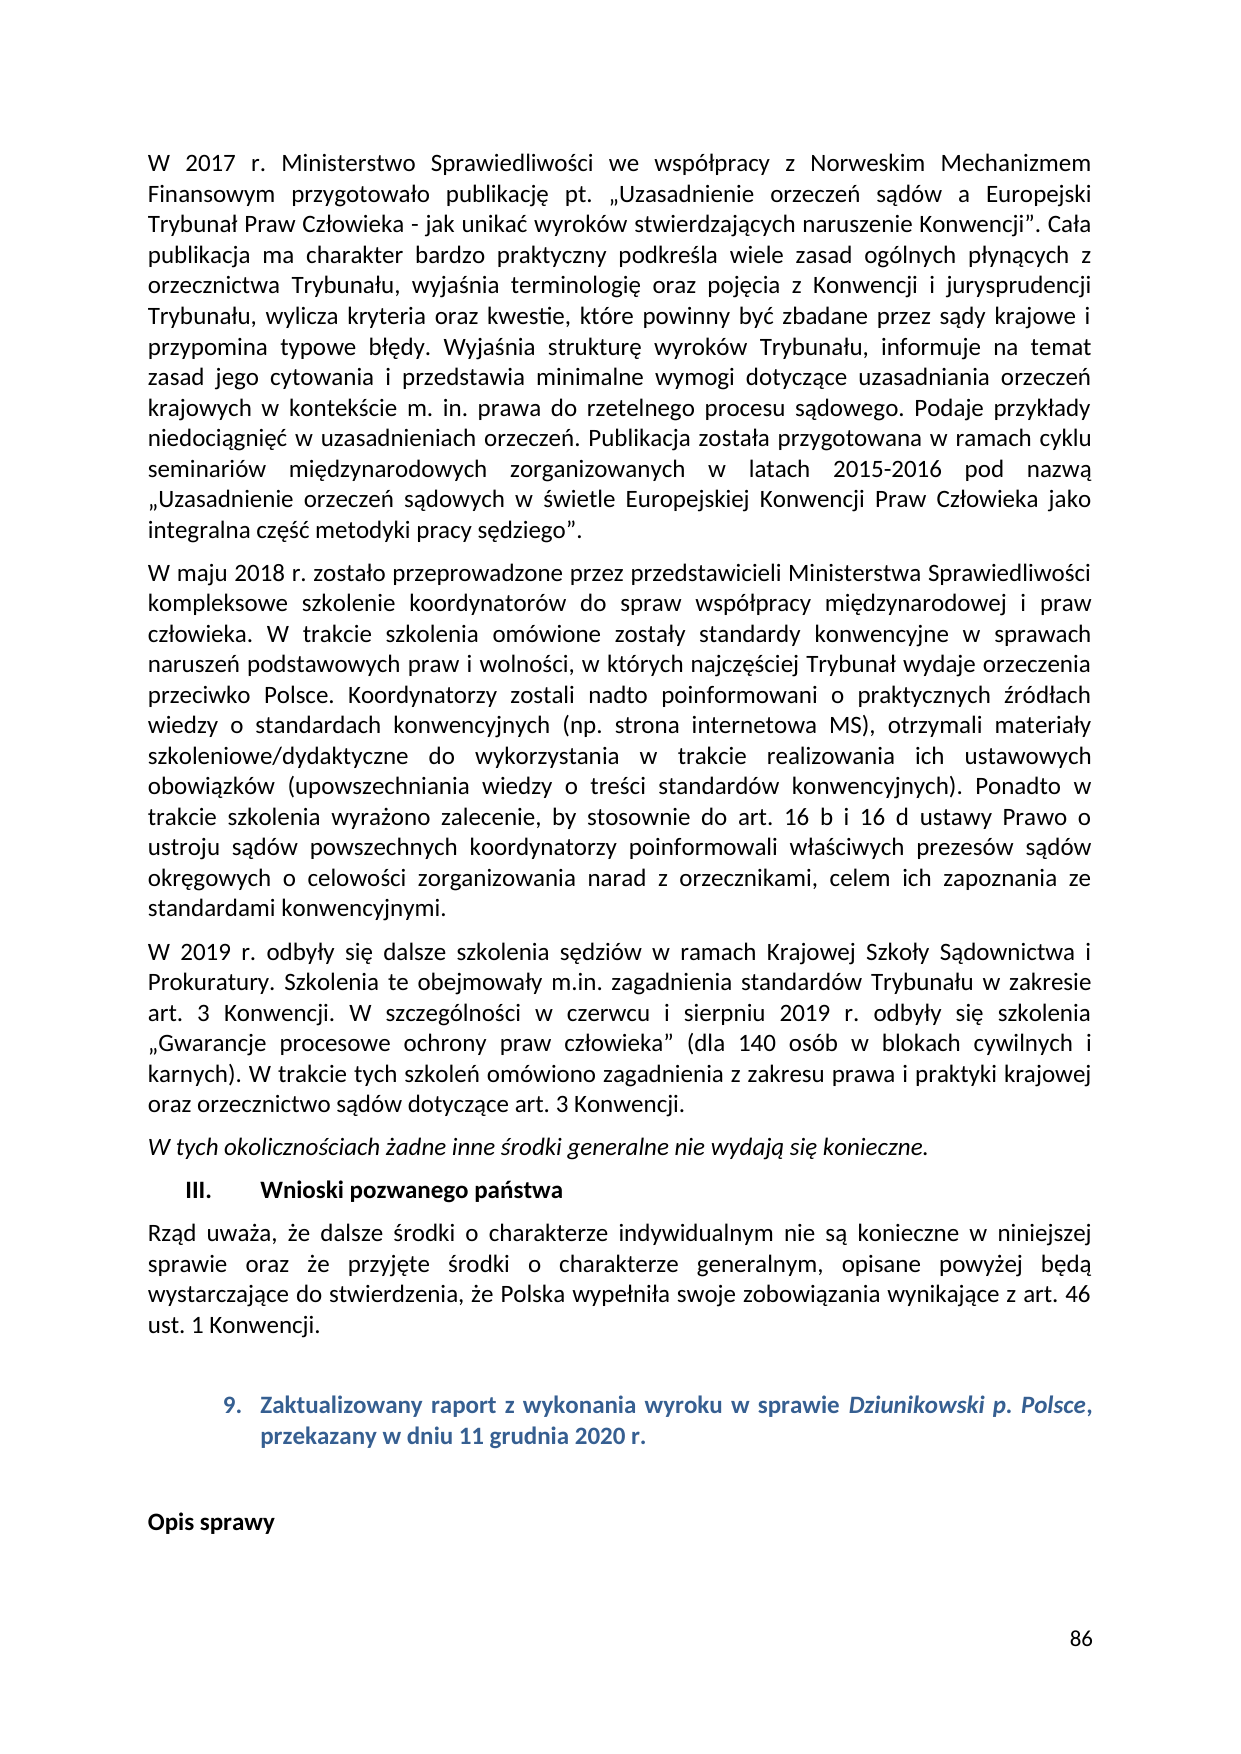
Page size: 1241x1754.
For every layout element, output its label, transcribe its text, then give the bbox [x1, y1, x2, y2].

list Wnioski pozwanego państwa [185, 1174, 1093, 1205]
text W 2019 r. odbyły się dalsze szkolenia sędziów w ramach Krajowej Szkoły Sądownictwa i Prokuratury. Szkolenia te obejmowały m.in. zagadnienia standardów Trybunału w zakresie art. 3 Konwencji. W szczególności w czerwcu i sierpniu 2019 r. odbyły się szkolenia „Gwarancje procesowe ochrony praw człowieka” (dla 140 osób w blokach cywilnych i karnych). W trakcie tych szkoleń omówiono zagadnienia z zakresu prawa i praktyki krajowej oraz orzecznictwo sądów dotyczące art. 3 Konwencji. [148, 936, 1093, 1119]
text W 2017 r. Ministerstwo Sprawiedliwości we współpracy z Norweskim Mechanizmem Finansowym przygotowało publikację pt. „Uzasadnienie orzeczeń sądów a Europejski Trybunał Praw Człowieka - jak unikać wyroków stwierdzających naruszenie Konwencji”. Cała publikacja ma charakter bardzo praktyczny podkreśla wiele zasad ogólnych płynących z orzecznictwa Trybunału, wyjaśnia terminologię oraz pojęcia z Konwencji i jurysprudencji Trybunału, wylicza kryteria oraz kwestie, które powinny być zbadane przez sądy krajowe i przypomina typowe błędy. Wyjaśnia strukturę wyroków Trybunału, informuje na temat zasad jego cytowania i przedstawia minimalne wymogi dotyczące uzasadniania orzeczeń krajowych w kontekście m. in. prawa do rzetelnego procesu sądowego. Podaje przykłady niedociągnięć w uzasadnieniach orzeczeń. Publikacja została przygotowana w ramach cyklu seminariów międzynarodowych zorganizowanych w latach 2015-2016 pod nazwą „Uzasadnienie orzeczeń sądowych w świetle Europejskiej Konwencji Praw Człowieka jako integralna część metodyki pracy sędziego”. [148, 148, 1093, 544]
text W tych okolicznościach żadne inne środki generalne nie wydają się konieczne. [148, 1131, 1093, 1162]
text Opis sprawy [148, 1506, 1093, 1536]
subtitle Zaktualizowany raport z wykonania wyroku w sprawie Dziunikowski p. Polsce, przekazany w dniu 11 grudnia 2020 r. [223, 1389, 1093, 1450]
text W maju 2018 r. zostało przeprowadzone przez przedstawicieli Ministerstwa Sprawiedliwości kompleksowe szkolenie koordynatorów do spraw współpracy międzynarodowej i praw człowieka. W trakcie szkolenia omówione zostały standardy konwencyjne w sprawach naruszeń podstawowych praw i wolności, w których najczęściej Trybunał wydaje orzeczenia przeciwko Polsce. Koordynatorzy zostali nadto poinformowani o praktycznych źródłach wiedzy o standardach konwencyjnych (np. strona internetowa MS), otrzymali materiały szkoleniowe/dydaktyczne do wykorzystania w trakcie realizowania ich ustawowych obowiązków (upowszechniania wiedzy o treści standardów konwencyjnych). Ponadto w trakcie szkolenia wyrażono zalecenie, by stosownie do art. 16 b i 16 d ustawy Prawo o ustroju sądów powszechnych koordynatorzy poinformowali właściwych prezesów sądów okręgowych o celowości zorganizowania narad z orzecznikami, celem ich zapoznania ze standardami konwencyjnymi. [148, 557, 1093, 923]
text Rząd uważa, że dalsze środki o charakterze indywidualnym nie są konieczne w niniejszej sprawie oraz że przyjęte środki o charakterze generalnym, opisane powyżej będą wystarczające do stwierdzenia, że Polska wypełniła swoje zobowiązania wynikające z art. 46 ust. 1 Konwencji. [148, 1217, 1093, 1339]
